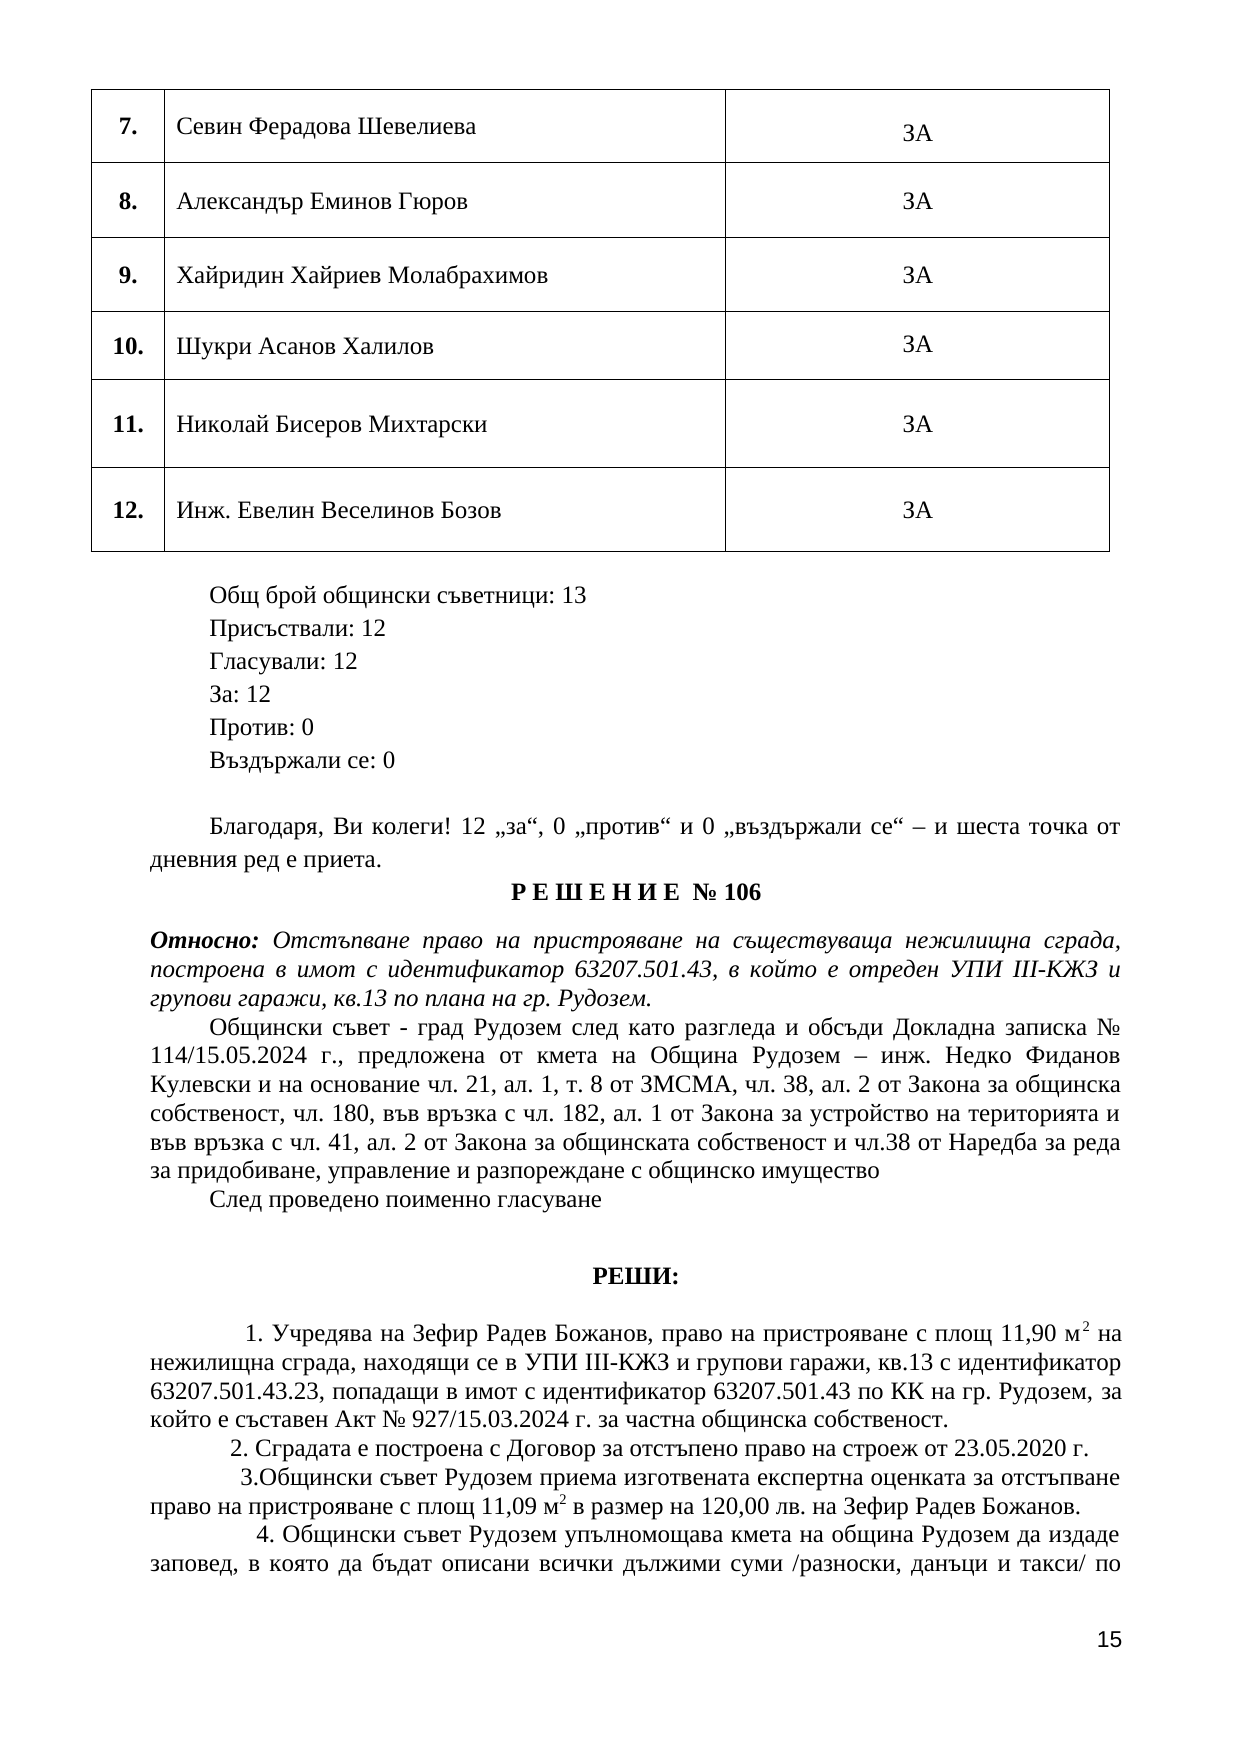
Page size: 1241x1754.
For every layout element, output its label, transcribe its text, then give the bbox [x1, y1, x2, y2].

text РЕШИ: [150, 1261, 1122, 1289]
text Р Е Ш Е Н И Е № 106 [150, 877, 1122, 906]
table_cell Шукри Асанов Халилов [165, 312, 725, 379]
table_cell Севин Ферадова Шевелиева [165, 90, 725, 162]
table_cell Николай Бисеров Михтарски [165, 380, 725, 467]
text Общ брой общински съветници: 13 [150, 580, 1122, 609]
table_cell 12. [92, 468, 164, 551]
text Присъствали: 12 [150, 613, 1122, 642]
table_cell ЗА [726, 90, 1109, 162]
text Гласували: 12 [150, 646, 1122, 675]
table_cell 10. [92, 312, 164, 379]
table_cell 8. [92, 163, 164, 237]
table_cell ЗА [726, 163, 1109, 237]
table_cell ЗА [726, 312, 1109, 379]
table_cell 11. [92, 380, 164, 467]
text Общински съвет - град Рудозем след като разгледа и обсъди Докладна записка № 114/15.05.2024 г., предложена от кмета на Община Рудозем – инж. Недко Фиданов Кулевски и на основание чл. 21, ал. 1, т. 8 от ЗМСМА, чл. 38, ал. 2 от Закона за общинска собственост, чл. 180, във връзка с чл. 182, ал. 1 от Закона за устройство на територията и във връзка с чл. 41, ал. 2 от Закона за общинската собственост и чл.38 от Наредба за реда за придобиване, управление и разпореждане с общинско имущество [150, 1012, 1122, 1184]
text Въздържали се: 0 [150, 745, 1122, 774]
table_cell ЗА [726, 468, 1109, 551]
table_cell 9. [92, 238, 164, 311]
text Относно: Отстъпване право на пристрояване на съществуваща нежилищна сграда, построена в имот с идентификатор 63207.501.43, в който е отреден УПИ ІІІ-КЖЗ и групови гаражи, кв.13 по плана на гр. Рудозем. [150, 925, 1122, 1012]
text За: 12 [150, 679, 1122, 708]
text 2. Сградата е построена с Договор за отстъпено право на строеж от 23.05.2020 г. [150, 1433, 1122, 1462]
table_cell 7. [92, 90, 164, 162]
text След проведено поименно гласуване [150, 1184, 1122, 1213]
table_cell ЗА [726, 238, 1109, 311]
table_cell Хайридин Хайриев Молабрахимов [165, 238, 725, 311]
table_cell ЗА [726, 380, 1109, 467]
text Благодаря, Ви колеги! 12 „за“, 0 „против“ и 0 „въздържали се“ – и шеста точка от дневния ред е приета. [150, 811, 1122, 873]
text 1. Учредява на Зефир Радев Божанов, право на пристрояване с площ 11,90 м2 на нежилищна сграда, находящи се в УПИ ІІІ-КЖЗ и групови гаражи, кв.13 с идентификатор 63207.501.43.23, попадащи в имот с идентификатор 63207.501.43 по КК на гр. Рудозем, за който е съставен Акт № 927/15.03.2024 г. за частна общинска собственост. [150, 1318, 1122, 1433]
table_cell Александър Еминов Гюров [165, 163, 725, 237]
text 3.Общински съвет Рудозем приема изготвената експертна оценката за отстъпване право на пристрояване с площ 11,09 м2 в размер на 120,00 лв. на Зефир Радев Божанов. [150, 1462, 1122, 1519]
text Против: 0 [150, 712, 1122, 741]
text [150, 1519, 1122, 1577]
table_cell Инж. Евелин Веселинов Бозов [165, 468, 725, 551]
